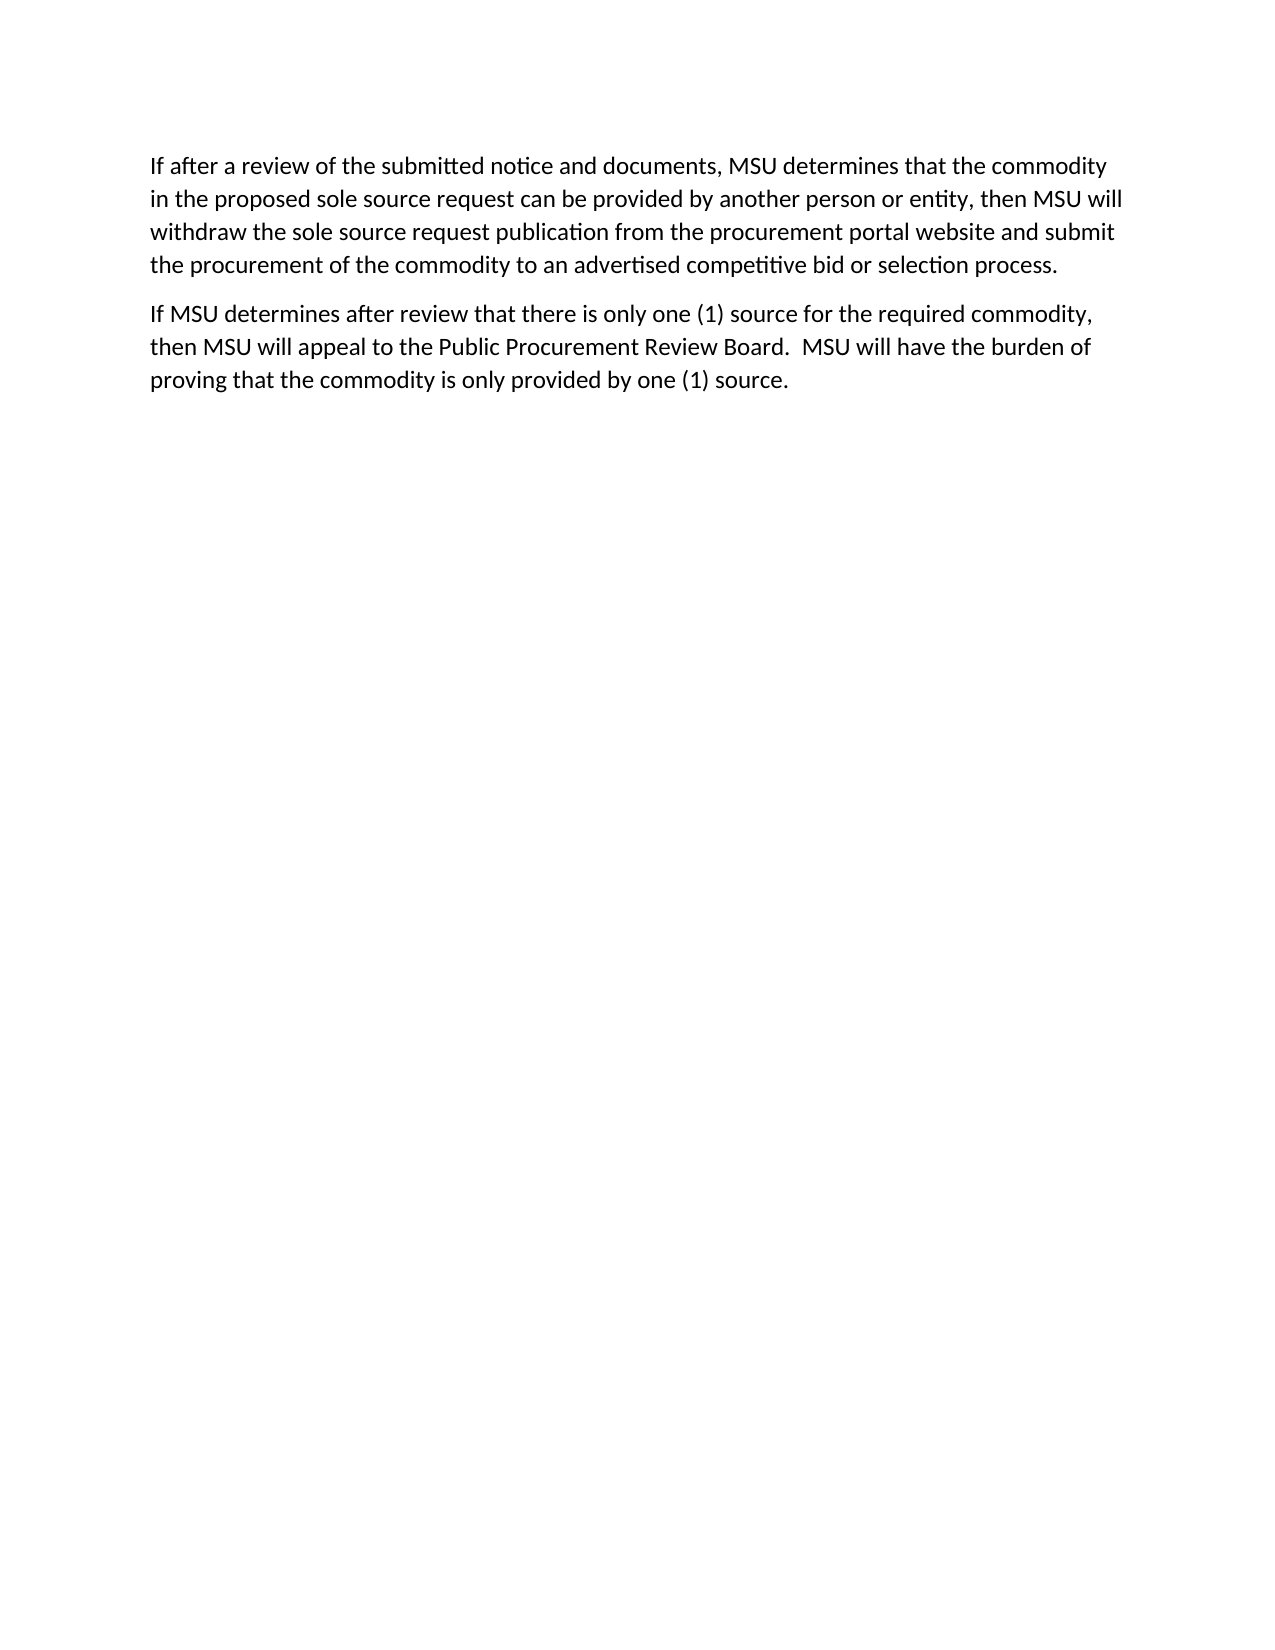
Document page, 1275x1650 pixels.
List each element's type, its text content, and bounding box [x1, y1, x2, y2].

text If MSU determines after review that there is only one (1) source for the required commodity, then MSU will appeal to the Public Procurement Review Board. MSU will have the burden of proving that the commodity is only provided by one (1) source. [150, 298, 1125, 395]
text If after a review of the submitted notice and documents, MSU determines that the commodity in the proposed sole source request can be provided by another person or entity, then MSU will withdraw the sole source request publication from the procurement portal website and submit the procurement of the commodity to an advertised competitive bid or selection process. [150, 150, 1125, 279]
